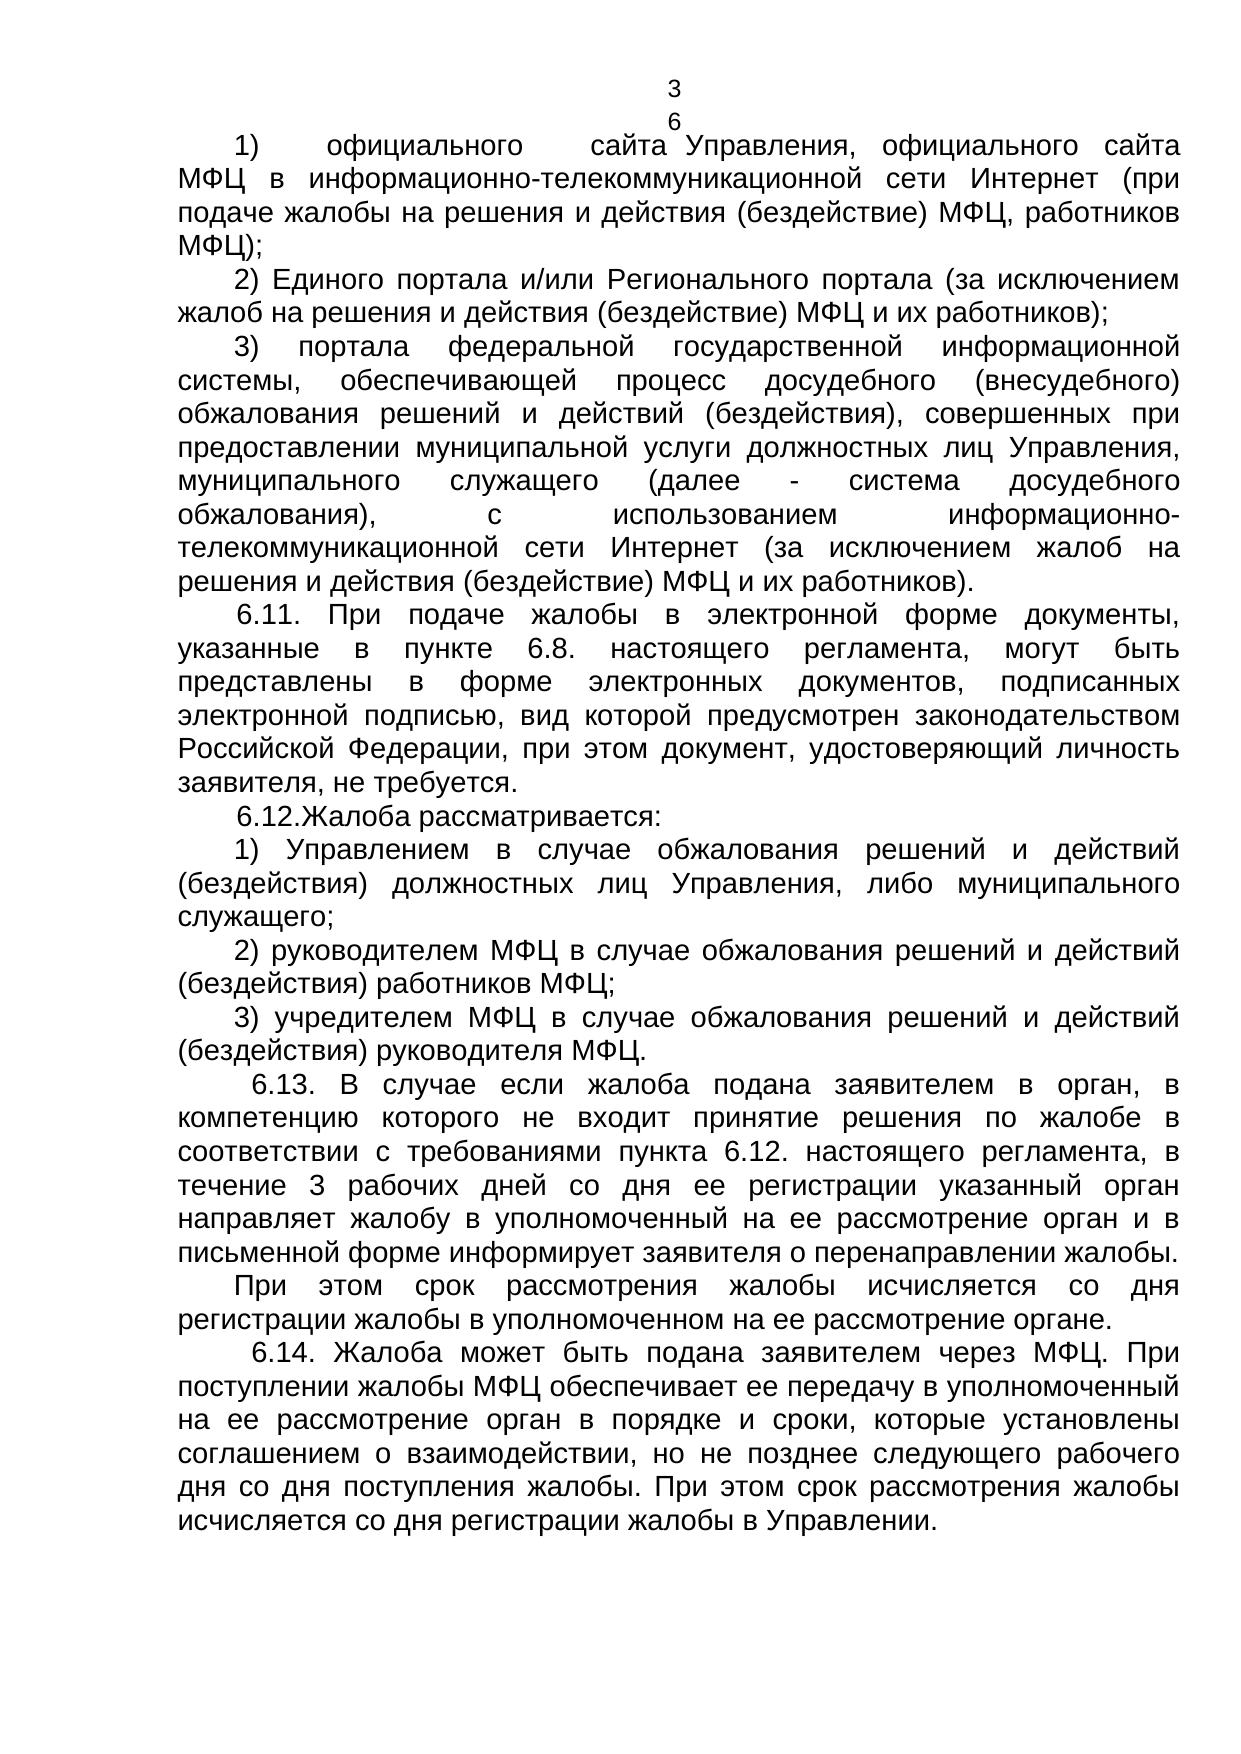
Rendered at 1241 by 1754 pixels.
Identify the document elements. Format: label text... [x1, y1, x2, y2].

text 6.11. При подаче жалобы в электронной форме документы, указанные в пункте 6.8. настоящего регламента, могут быть представлены в форме электронных документов, подписанных электронной подписью, вид которой предусмотрен законодательством Российской Федерации, при этом документ, удостоверяющий личность заявителя, не требуется. [177, 597, 1181, 798]
text 2) руководителем МФЦ в случае обжалования решений и действий (бездействия) работников МФЦ; [177, 933, 1181, 1000]
text 6.12.Жалоба рассматривается: [236, 798, 1181, 832]
text 1) официального сайта Управления, официального сайта МФЦ в информационно-телекоммуникационной сети Интернет (при подаче жалобы на решения и действия (бездействие) МФЦ, работников МФЦ); [177, 128, 1181, 262]
text 2) Единого портала и/или Регионального портала (за исключением жалоб на решения и действия (бездействие) МФЦ и их работников); [177, 262, 1181, 329]
text 6.14. Жалоба может быть подана заявителем через МФЦ. При поступлении жалобы МФЦ обеспечивает ее передачу в уполномоченный на ее рассмотрение орган в порядке и сроки, которые установлены соглашением о взаимодействии, но не позднее следующего рабочего дня со дня поступления жалобы. При этом срок рассмотрения жалобы исчисляется со дня регистрации жалобы в Управлении. [177, 1335, 1181, 1536]
text 3) учредителем МФЦ в случае обжалования решений и действий (бездействия) руководителя МФЦ. [177, 1000, 1181, 1067]
text 6.13. В случае если жалоба подана заявителем в орган, в компетенцию которого не входит принятие решения по жалобе в соответствии с требованиями пункта 6.12. настоящего регламента, в течение 3 рабочих дней со дня ее регистрации указанный орган направляет жалобу в уполномоченный на ее рассмотрение орган и в письменной форме информирует заявителя о перенаправлении жалобы. [177, 1067, 1181, 1268]
text 1) Управлением в случае обжалования решений и действий (бездействия) должностных лиц Управления, либо муниципального служащего; [177, 832, 1181, 933]
text 3) портала федеральной государственной информационной системы, обеспечивающей процесс досудебного (внесудебного) обжалования решений и действий (бездействия), совершенных при предоставлении муниципальной услуги должностных лиц Управления, муниципального служащего (далее - система досудебного обжалования), с использованием информационно-телекоммуникационной сети Интернет (за исключением жалоб на решения и действия (бездействие) МФЦ и их работников). [177, 329, 1181, 597]
text При этом срок рассмотрения жалобы исчисляется со дня регистрации жалобы в уполномоченном на ее рассмотрение органе. [177, 1268, 1181, 1335]
